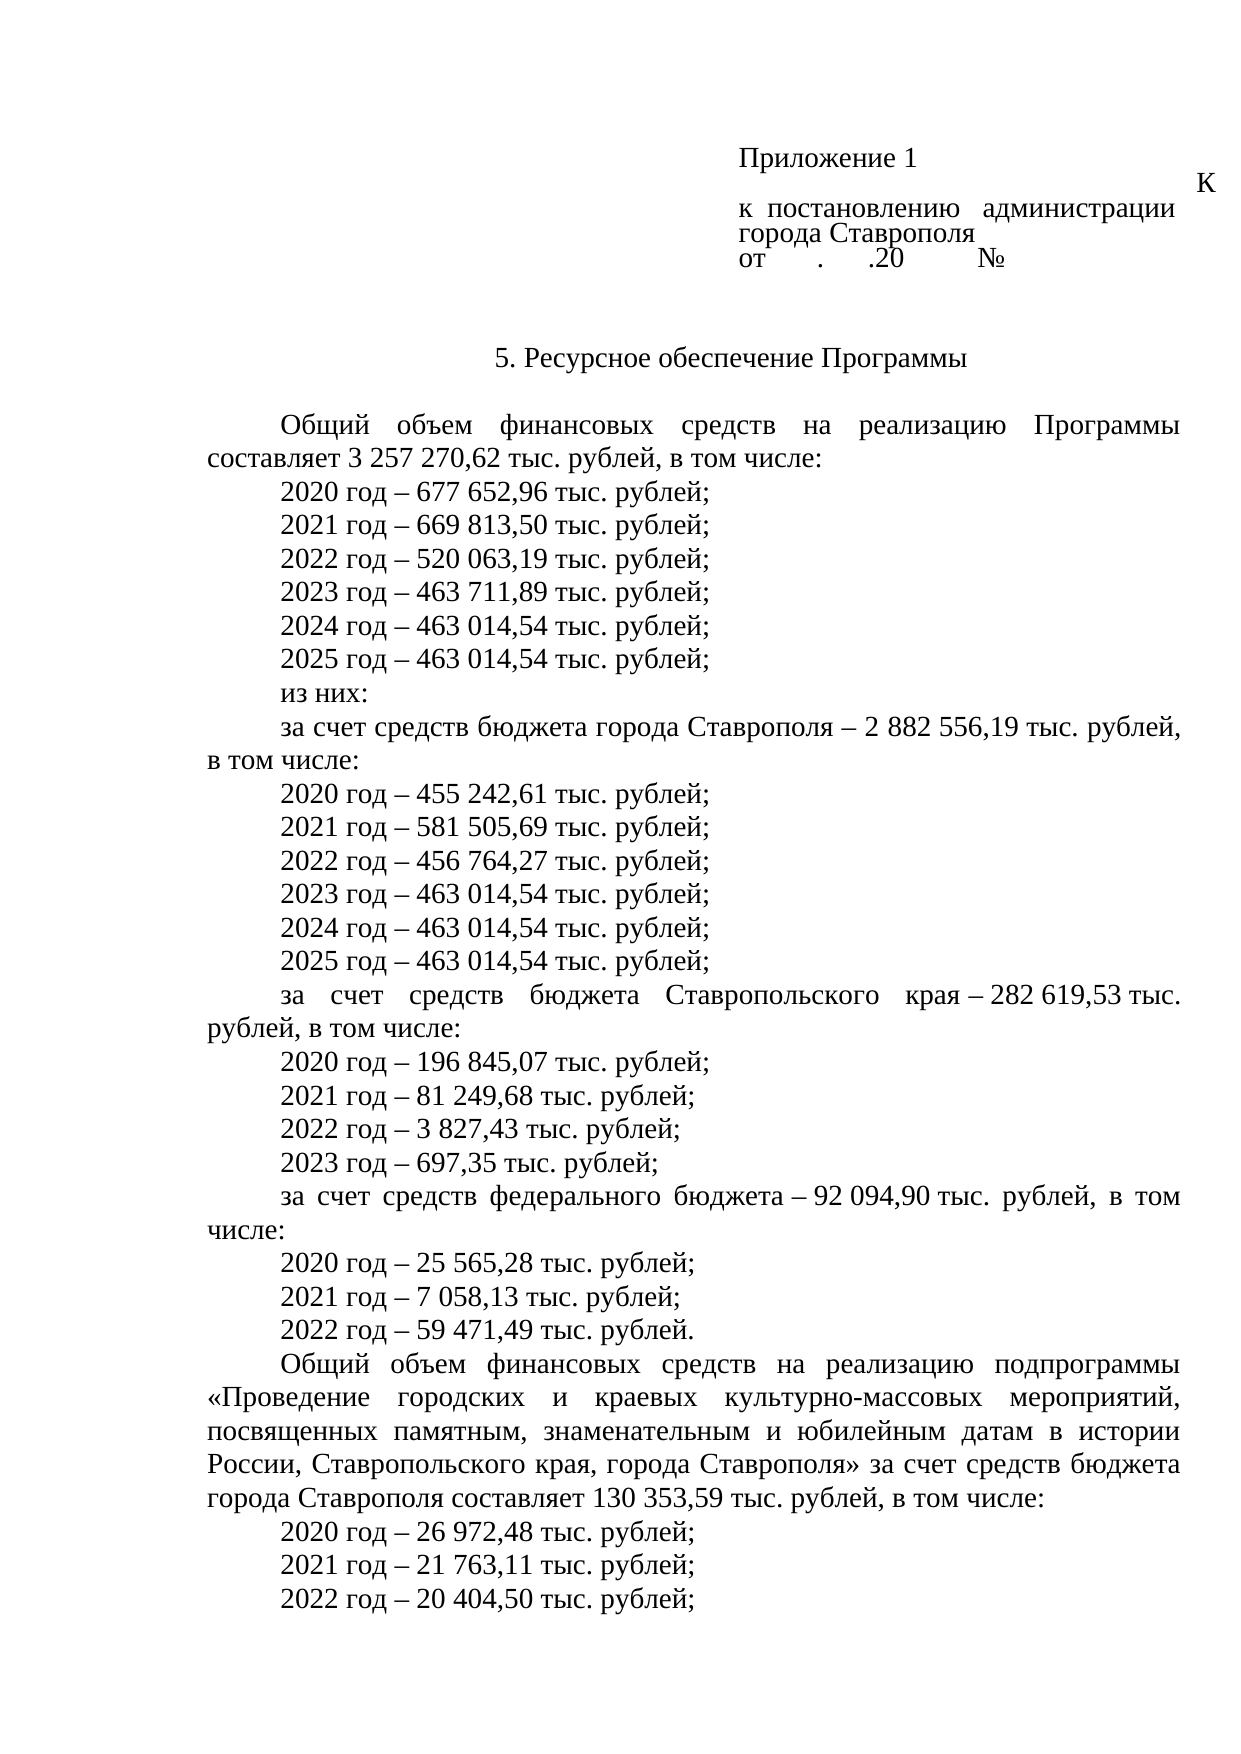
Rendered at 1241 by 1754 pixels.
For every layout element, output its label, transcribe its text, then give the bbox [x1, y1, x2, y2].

text 2021 год – 81 249,68 тыс. рублей; [207, 1078, 1181, 1111]
text за счет средств бюджета Ставропольского края – 282 619,53 тыс. рублей, в том числе: [207, 977, 1181, 1044]
text 2020 год – 677 652,96 тыс. рублей; [207, 474, 1181, 507]
text 2020 год – 196 845,07 тыс. рублей; [207, 1044, 1181, 1078]
text 2022 год – 520 063,19 тыс. рублей; [207, 541, 1181, 574]
text Кк постановлению администрации города Ставрополя [738, 173, 1196, 248]
text 2022 год – 3 827,43 тыс. рублей; [207, 1111, 1181, 1145]
text за счет средств бюджета города Ставрополя – 2 882 556,19 тыс. рублей, в том числе: [207, 709, 1181, 776]
text 2023 год – 697,35 тыс. рублей; [207, 1145, 1181, 1178]
text 2020 год – 455 242,61 тыс. рублей; [207, 776, 1181, 809]
text Приложение 1 [207, 148, 1181, 173]
text Общий объем финансовых средств на реализацию подпрограммы «Проведение городских и краевых культурно-массовых мероприятий, посвященных памятным, знаменательным и юбилейным датам в истории России, Ставропольского края, города Ставрополя» за счет средств бюджета города Ставрополя составляет 130 353,59 тыс. рублей, в том числе: [207, 1346, 1181, 1514]
text 2021 год – 21 763,11 тыс. рублей; [207, 1547, 1181, 1581]
text 2023 год – 463 014,54 тыс. рублей; [207, 876, 1181, 910]
text 2023 год – 463 711,89 тыс. рублей; [207, 574, 1181, 608]
text 2024 год – 463 014,54 тыс. рублей; [207, 608, 1181, 642]
text 2022 год – 59 471,49 тыс. рублей. [207, 1312, 1181, 1346]
text 2020 год – 26 972,48 тыс. рублей; [207, 1514, 1181, 1547]
text из них: [207, 675, 1181, 709]
text Общий объем финансовых средств на реализацию Программы составляет 3 257 270,62 тыс. рублей, в том числе: [207, 407, 1181, 474]
text от . .20 № [207, 248, 1181, 273]
text за счет средств федерального бюджета – 92 094,90 тыс. рублей, в том числе: [207, 1178, 1181, 1245]
text 2021 год – 581 505,69 тыс. рублей; [207, 809, 1181, 843]
text 2025 год – 463 014,54 тыс. рублей; [207, 943, 1181, 977]
text 2025 год – 463 014,54 тыс. рублей; [207, 642, 1181, 675]
text 2021 год – 669 813,50 тыс. рублей; [207, 507, 1181, 541]
text 2020 год – 25 565,28 тыс. рублей; [207, 1245, 1181, 1279]
text 2024 год – 463 014,54 тыс. рублей; [207, 910, 1181, 943]
text 2021 год – 7 058,13 тыс. рублей; [207, 1279, 1181, 1312]
text 5. Ресурсное обеспечение Программы [207, 340, 1181, 373]
text 2022 год – 456 764,27 тыс. рублей; [207, 843, 1181, 876]
text 2022 год – 20 404,50 тыс. рублей; [207, 1581, 1181, 1614]
